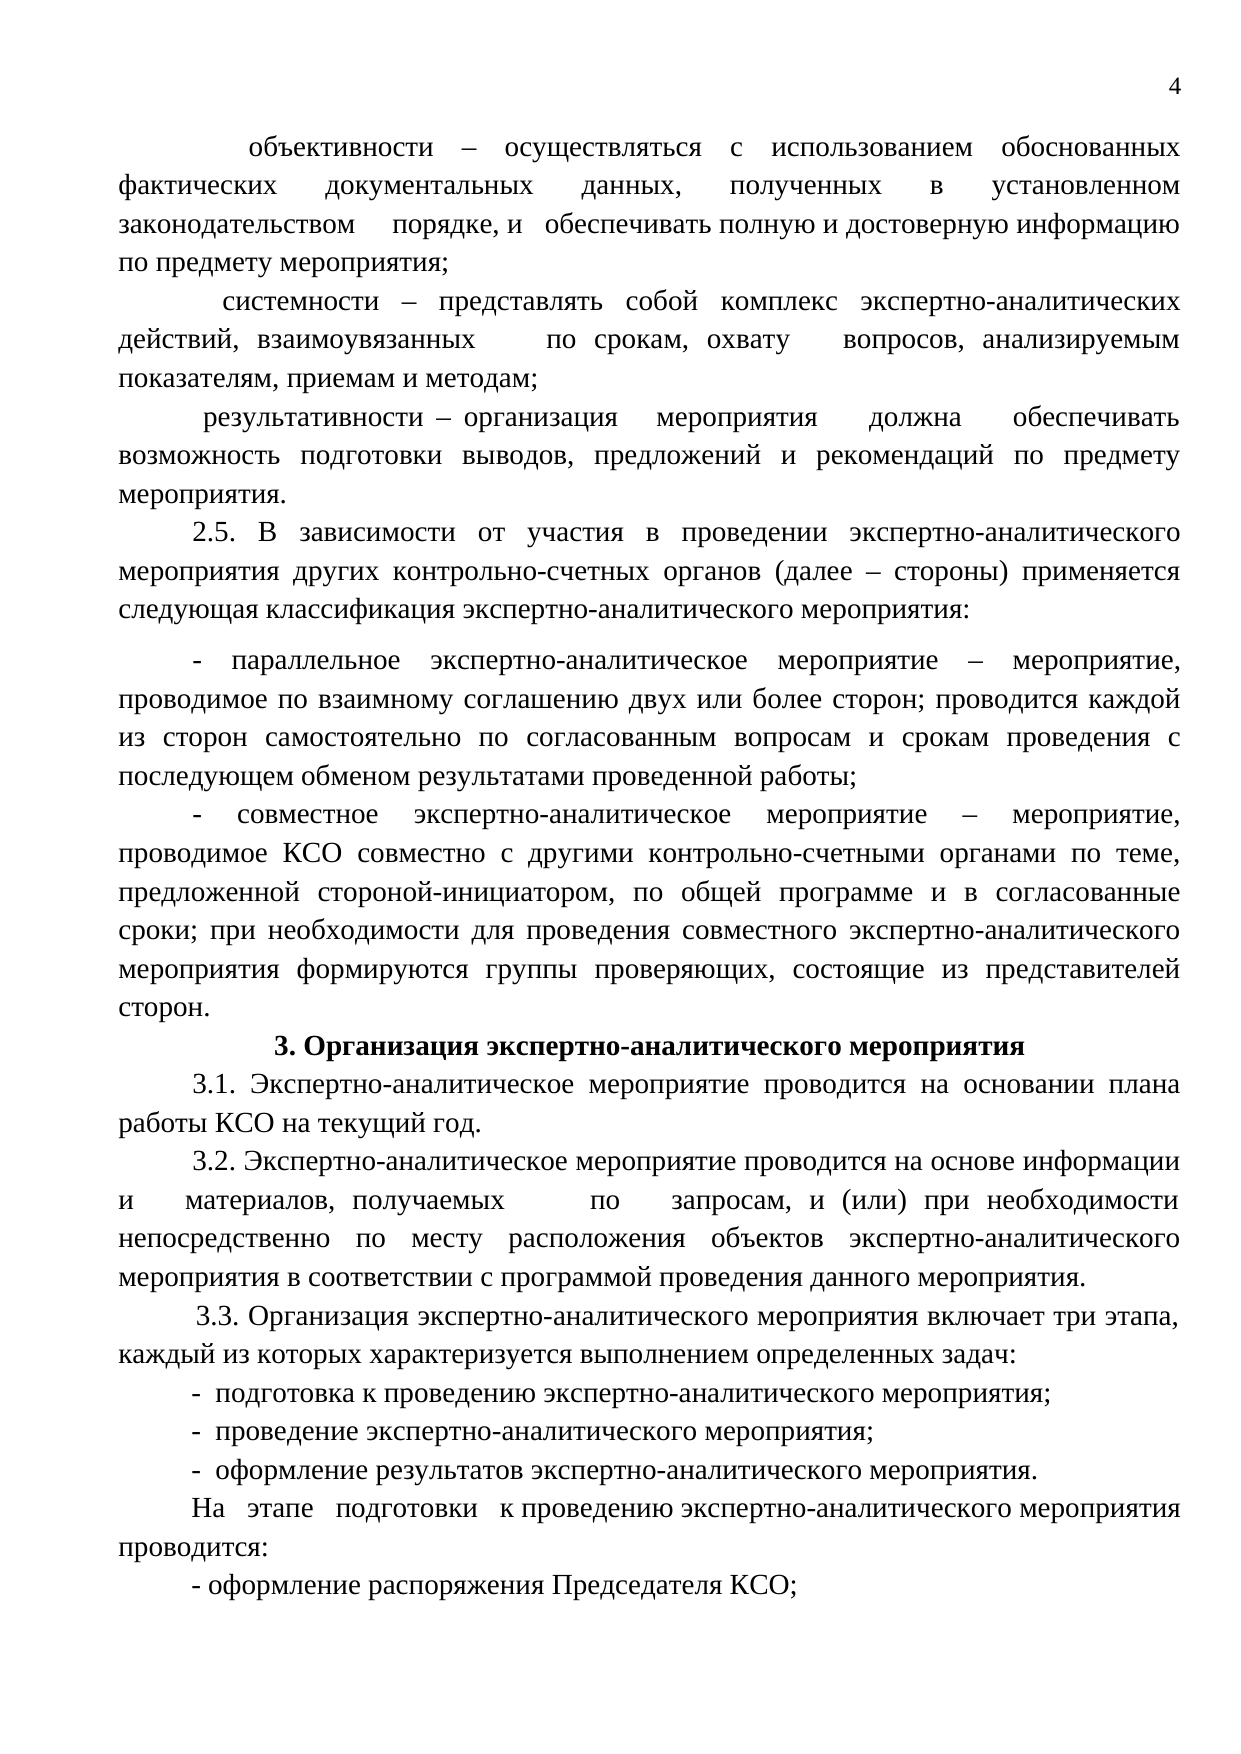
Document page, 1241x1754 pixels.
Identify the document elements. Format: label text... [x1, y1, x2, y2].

text системности – представлять собой комплекс экспертно-аналитических действий, взаимоувязанных по срокам, охвату вопросов, анализируемым показателям, приемам и методам; [118, 283, 1181, 394]
text - проведение экспертно-аналитического мероприятия; [118, 1413, 1181, 1447]
text - совместное экспертно-аналитическое мероприятие – мероприятие, проводимое КСО совместно с другими контрольно-счетными органами по теме, предложенной стороной-инициатором, по общей программе и в согласованные сроки; при необходимости для проведения совместного экспертно-аналитического мероприятия формируются группы проверяющих, состоящие из представителей сторон. [118, 797, 1181, 1023]
text - параллельное экспертно-аналитическое мероприятие – мероприятие, проводимое по взаимному соглашению двух или более сторон; проводится каждой из сторон самостоятельно по согласованным вопросам и срокам проведения с последующем обменом результатами проведенной работы; [118, 642, 1182, 792]
text - оформление распоряжения Председателя КСО; [118, 1567, 1181, 1601]
text На этапе подготовки к проведению экспертно-аналитического мероприятия проводится: [118, 1490, 1181, 1562]
text результативности – организация мероприятия должна обеспечивать возможность подготовки выводов, предложений и рекомендаций по предмету мероприятия. [118, 399, 1181, 509]
text объективности – осуществляться с использованием обоснованных фактических документальных данных, полученных в установленном законодательством порядке, и обеспечивать полную и достоверную информацию по предмету мероприятия; [118, 129, 1181, 278]
text 3. Организация экспертно-аналитического мероприятия [118, 1028, 1181, 1061]
text 3.1. Экспертно-аналитическое мероприятие проводится на основании плана работы КСО на текущий год. [118, 1066, 1181, 1138]
text 3.3. Организация экспертно-аналитического мероприятия включает три этапа, каждый из которых характеризуется выполнением определенных задач: [118, 1298, 1181, 1370]
text 3.2. Экспертно-аналитическое мероприятие проводится на основе информации и материалов, получаемых по запросам, и (или) при необходимости непосредственно по месту расположения объектов экспертно-аналитического мероприятия в соответствии с программой проведения данного мероприятия. [118, 1143, 1181, 1293]
text - оформление результатов экспертно-аналитического мероприятия. [118, 1452, 1181, 1485]
text - подготовка к проведению экспертно-аналитического мероприятия; [118, 1375, 1181, 1408]
subtitle 2.5. В зависимости от участия в проведении экспертно-аналитического мероприятия других контрольно-счетных органов (далее – стороны) применяется следующая классификация экспертно-аналитического мероприятия: [118, 514, 1181, 625]
